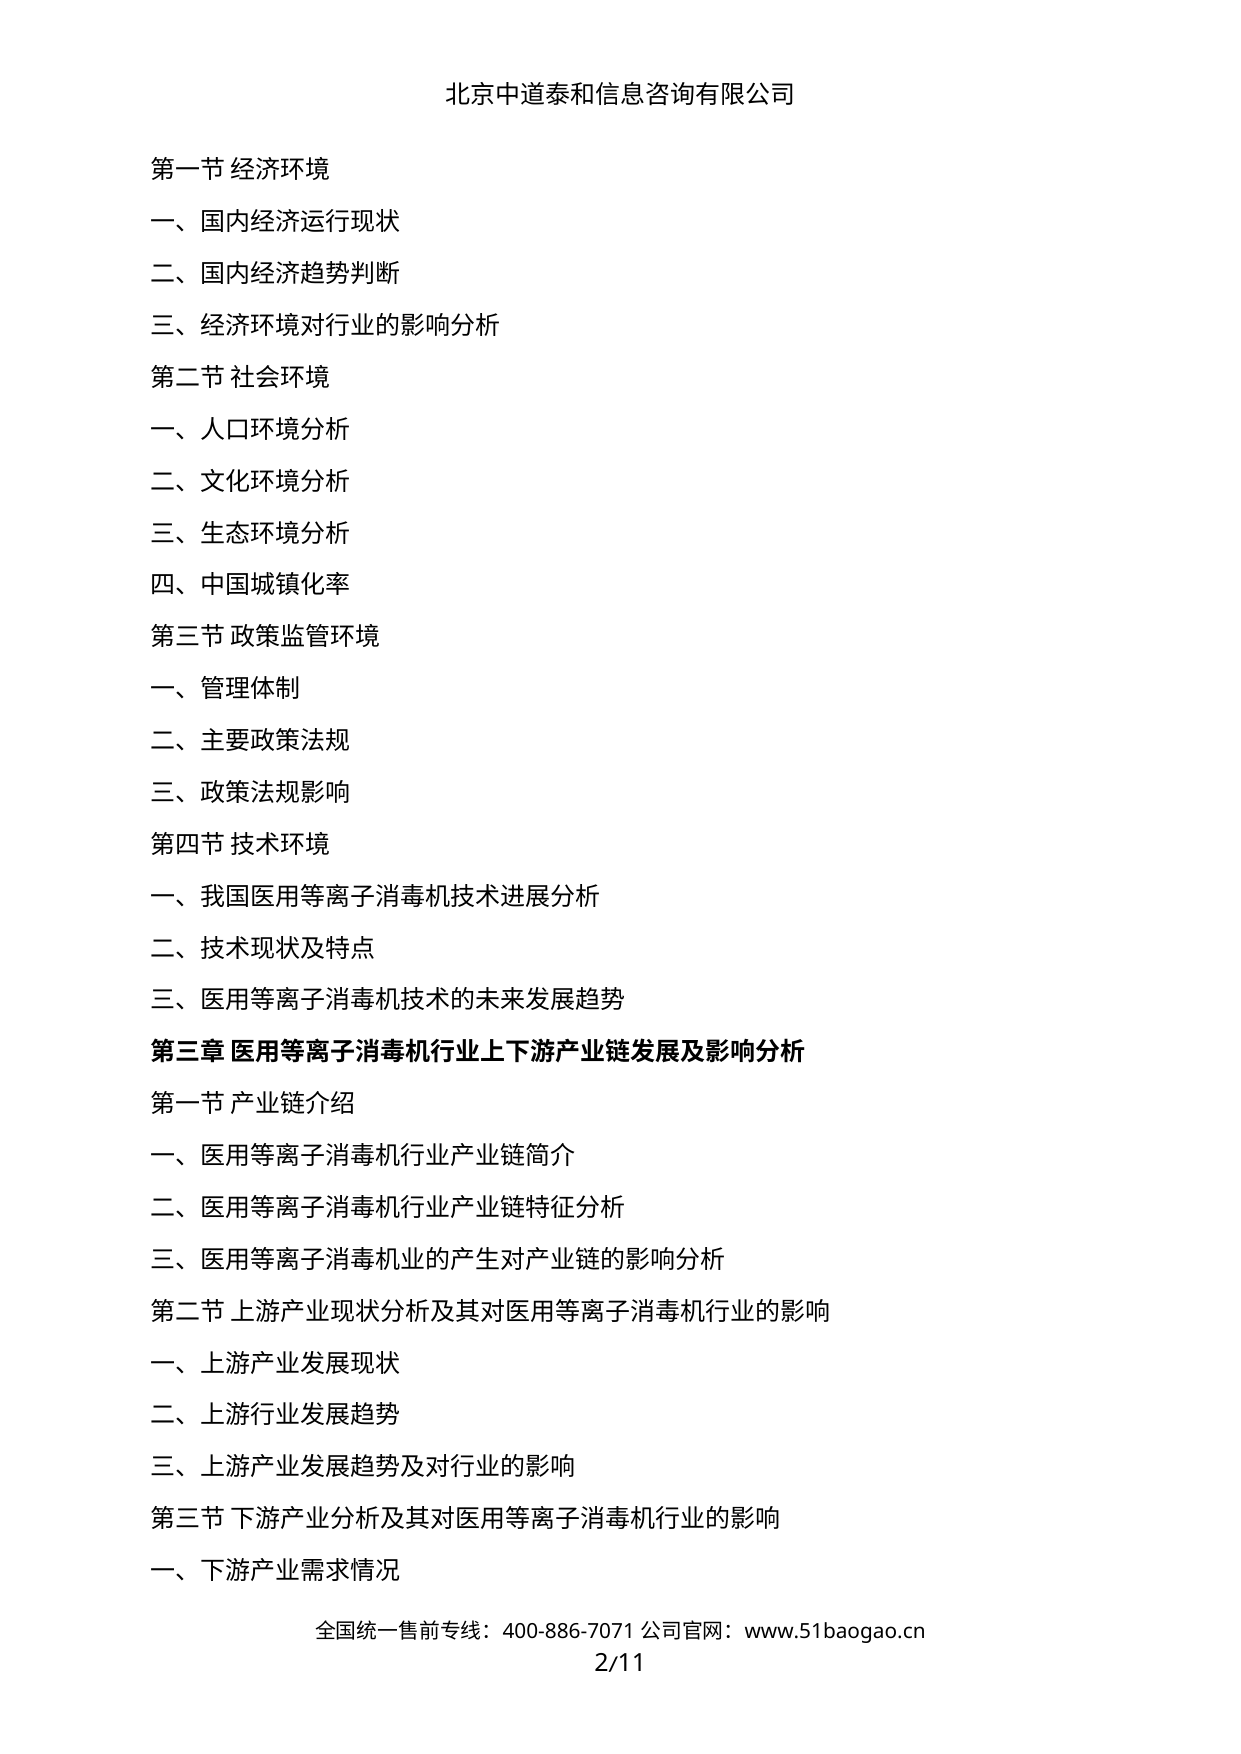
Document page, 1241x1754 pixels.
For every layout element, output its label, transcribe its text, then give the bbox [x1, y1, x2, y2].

text 第一节 产业链介绍 [150, 1084, 1090, 1120]
text 一、下游产业需求情况 [150, 1551, 1090, 1587]
text 二、上游行业发展趋势 [150, 1395, 1090, 1431]
text 三、经济环境对行业的影响分析 [150, 306, 1090, 342]
text 第三章 医用等离子消毒机行业上下游产业链发展及影响分析 [150, 1032, 1090, 1068]
text 三、医用等离子消毒机业的产生对产业链的影响分析 [150, 1239, 1090, 1276]
text 二、主要政策法规 [150, 721, 1090, 757]
text 一、上游产业发展现状 [150, 1343, 1090, 1379]
text 第三节 下游产业分析及其对医用等离子消毒机行业的影响 [150, 1499, 1090, 1535]
text 第四节 技术环境 [150, 824, 1090, 861]
text 第二节 社会环境 [150, 357, 1090, 394]
text 一、国内经济运行现状 [150, 202, 1090, 238]
text 三、医用等离子消毒机技术的未来发展趋势 [150, 980, 1090, 1016]
text 第一节 经济环境 [150, 150, 1090, 186]
text 二、文化环境分析 [150, 461, 1090, 497]
text 第三节 政策监管环境 [150, 617, 1090, 653]
text 一、我国医用等离子消毒机技术进展分析 [150, 876, 1090, 912]
text 三、政策法规影响 [150, 772, 1090, 809]
text 二、医用等离子消毒机行业产业链特征分析 [150, 1187, 1090, 1224]
text 第二节 上游产业现状分析及其对医用等离子消毒机行业的影响 [150, 1291, 1090, 1327]
text 一、人口环境分析 [150, 409, 1090, 446]
text 三、上游产业发展趋势及对行业的影响 [150, 1447, 1090, 1483]
text 二、技术现状及特点 [150, 928, 1090, 964]
text 一、管理体制 [150, 669, 1090, 705]
text 一、医用等离子消毒机行业产业链简介 [150, 1136, 1090, 1172]
text 三、生态环境分析 [150, 513, 1090, 549]
text 四、中国城镇化率 [150, 565, 1090, 601]
text 二、国内经济趋势判断 [150, 254, 1090, 290]
